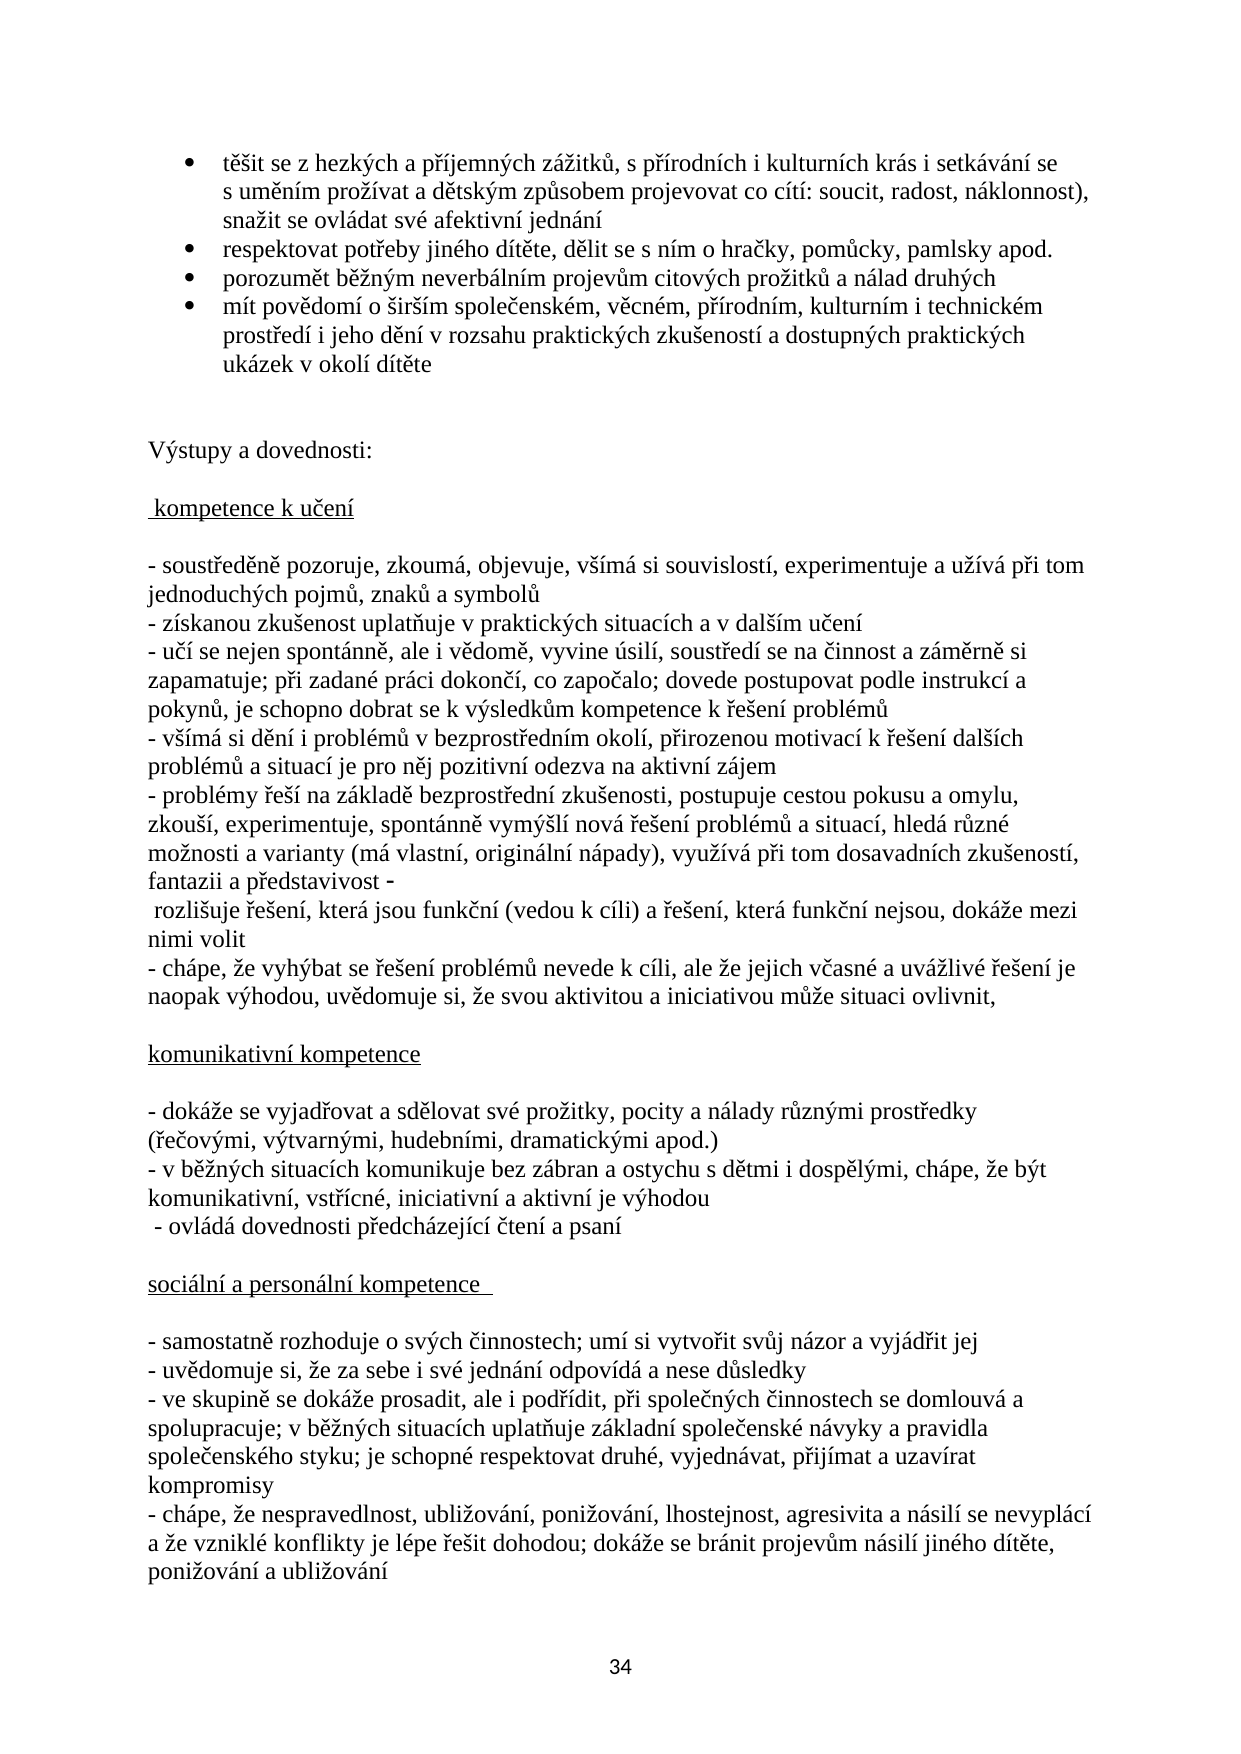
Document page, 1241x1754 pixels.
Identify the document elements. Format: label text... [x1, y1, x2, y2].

text kompetence k učení [148, 493, 1092, 521]
text - v běžných situacích komunikuje bez zábran a ostychu s dětmi i dospělými, chápe, že být komunikativní, vstřícné, iniciativní a aktivní je výhodou [148, 1154, 1092, 1211]
text - chápe, že nespravedlnost, ubližování, ponižování, lhostejnost, agresivita a násilí se nevyplácí a že vzniklé konflikty je lépe řešit dohodou; dokáže se bránit projevům násilí jiného dítěte, ponižování a ubližování [148, 1499, 1092, 1585]
text - problémy řeší na základě bezprostřední zkušenosti, postupuje cestou pokusu a omylu, zkouší, experimentuje, spontánně vymýšlí nová řešení problémů a situací, hledá různé možnosti a varianty (má vlastní, originální nápady), využívá při tom dosavadních zkušeností, fantazii a představivost [148, 780, 1092, 895]
text - všímá si dění i problémů v bezprostředním okolí, přirozenou motivací k řešení dalších problémů a situací je pro něj pozitivní odezva na aktivní zájem [148, 723, 1092, 780]
list mít povědomí o širším společenském, věcném, přírodním, kulturním i technickém prostředí i jeho dění v rozsahu praktických zkušeností a dostupných praktických ukázek v okolí dítěte [185, 291, 1092, 378]
text - ovládá dovednosti předcházející čtení a psaní [148, 1211, 1092, 1240]
text - ve skupině se dokáže prosadit, ale i podřídit, při společných činnostech se domlouvá a spolupracuje; v běžných situacích uplatňuje základní společenské návyky a pravidla společenského styku; je schopné respektovat druhé, vyjednávat, přijímat a uzavírat kompromisy [148, 1384, 1092, 1499]
text rozlišuje řešení, která jsou funkční (vedou k cíli) a řešení, která funkční nejsou, dokáže mezi nimi volit [148, 895, 1092, 953]
text - učí se nejen spontánně, ale i vědomě, vyvine úsilí, soustředí se na činnost a záměrně si zapamatuje; při zadané práci dokončí, co započalo; dovede postupovat podle instrukcí a pokynů, je schopno dobrat se k výsledkům kompetence k řešení problémů [148, 636, 1092, 723]
text - dokáže se vyjadřovat a sdělovat své prožitky, pocity a nálady různými prostředky (řečovými, výtvarnými, hudebními, dramatickými apod.) [148, 1096, 1092, 1154]
text - získanou zkušenost uplatňuje v praktických situacích a v dalším učení [148, 608, 1092, 636]
text - uvědomuje si, že za sebe i své jednání odpovídá a nese důsledky [148, 1355, 1092, 1384]
text sociální a personální kompetence [148, 1269, 1092, 1298]
text - samostatně rozhoduje o svých činnostech; umí si vytvořit svůj názor a vyjádřit jej [148, 1326, 1092, 1355]
text Výstupy a dovednosti: [148, 435, 1092, 464]
text - soustředěně pozoruje, zkoumá, objevuje, všímá si souvislostí, experimentuje a užívá při tom jednoduchých pojmů, znaků a symbolů [148, 550, 1092, 608]
text - chápe, že vyhýbat se řešení problémů nevede k cíli, ale že jejich včasné a uvážlivé řešení je naopak výhodou, uvědomuje si, že svou aktivitou a iniciativou může situaci ovlivnit, [148, 953, 1092, 1010]
text komunikativní kompetence [148, 1039, 1092, 1068]
list těšit se z hezkých a příjemných zážitků, s přírodních i kulturních krás i setkávání se s uměním prožívat a dětským způsobem projevovat co cítí: soucit, radost, náklonnost), snažit se ovládat své afektivní jednání [185, 148, 1092, 234]
list respektovat potřeby jiného dítěte, dělit se s ním o hračky, pomůcky, pamlsky apod. [185, 234, 1092, 263]
list porozumět běžným neverbálním projevům citových prožitků a nálad druhých [185, 263, 1092, 291]
